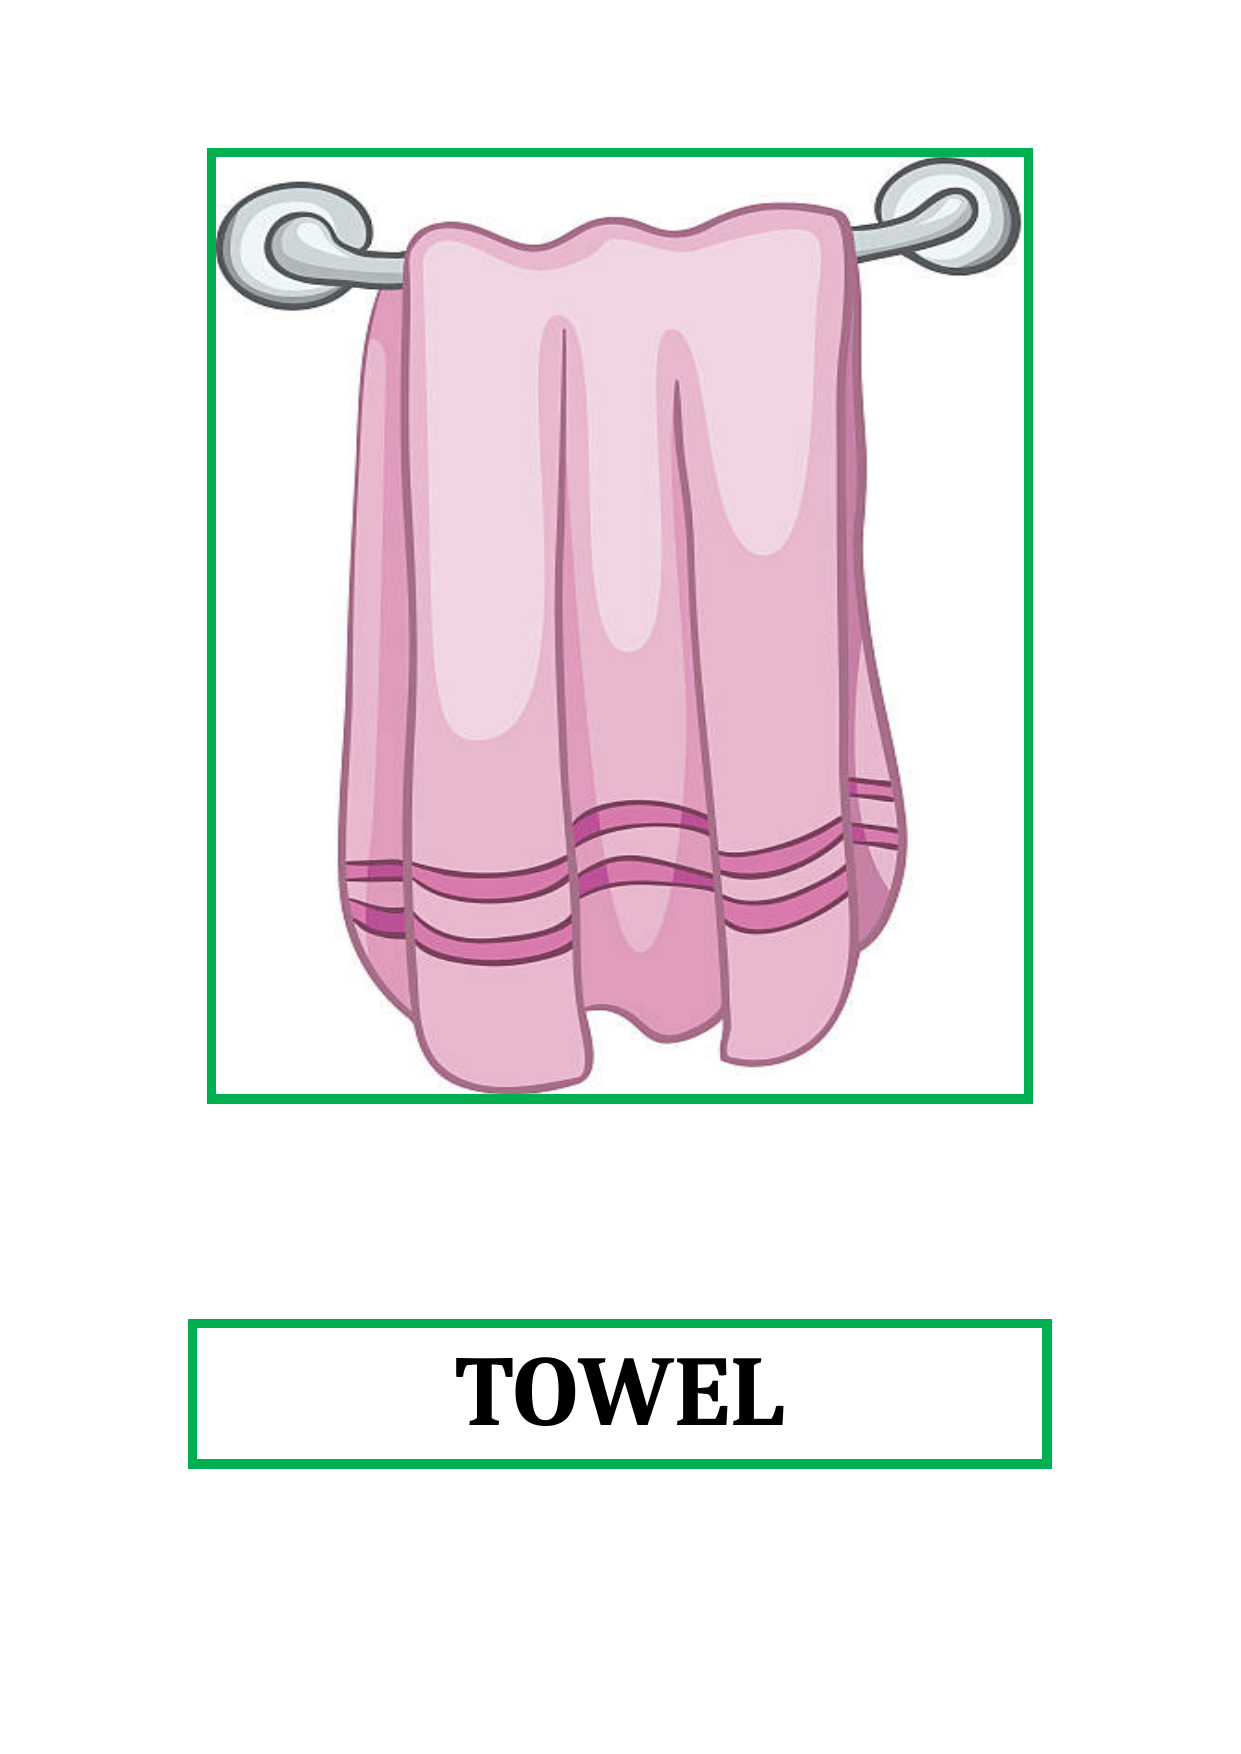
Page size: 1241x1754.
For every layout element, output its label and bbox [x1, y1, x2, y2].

picture [216, 157, 1024, 1094]
